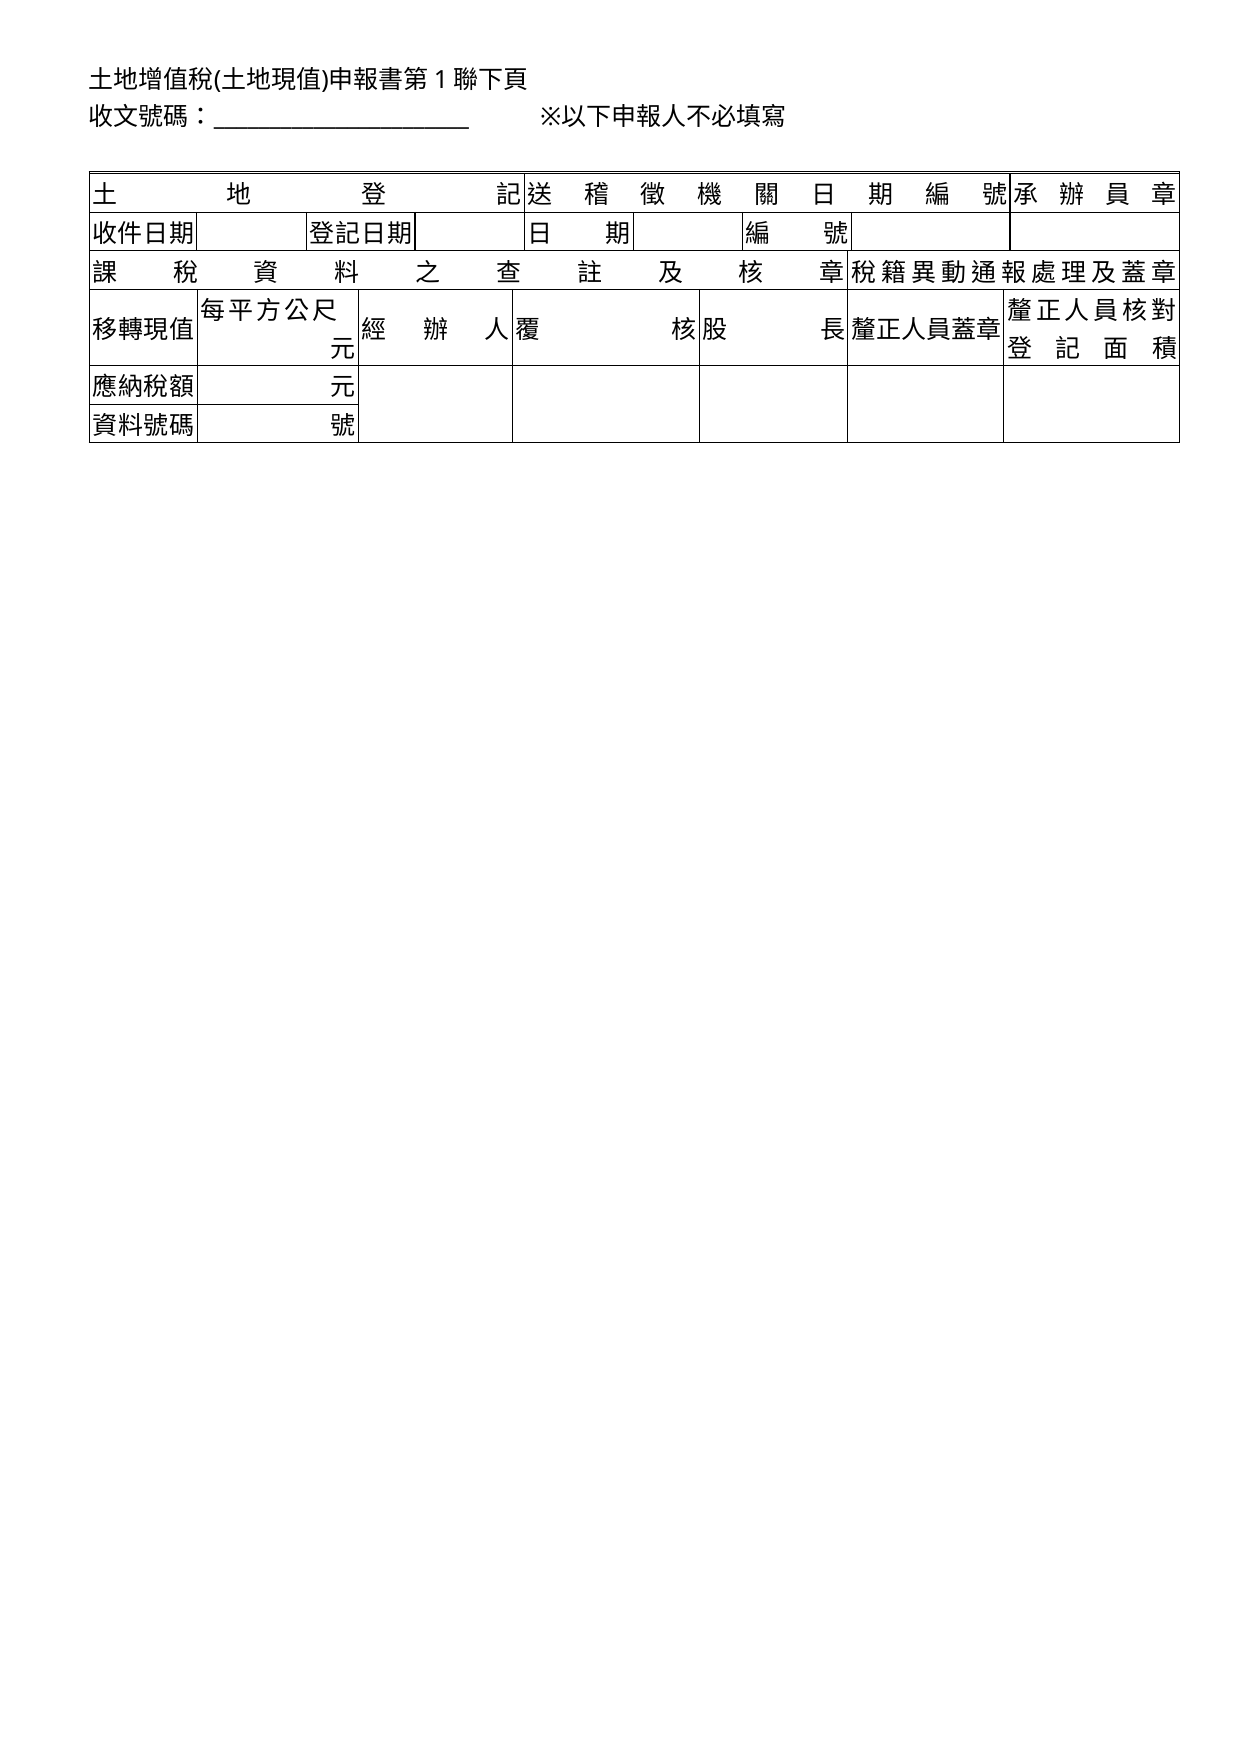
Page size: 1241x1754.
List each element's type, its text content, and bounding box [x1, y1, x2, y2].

table_cell [634, 213, 742, 250]
table_cell 覆核 [513, 290, 699, 365]
table_cell 登記日期 [307, 213, 414, 250]
text 收文號碼：_______________________ ※以下申報人不必填寫 [89, 96, 1152, 134]
table_cell 股長 [700, 290, 847, 365]
table_cell [359, 366, 512, 442]
table_cell 號 [198, 405, 358, 442]
table_cell 移轉現值 [90, 290, 197, 365]
table_cell [197, 213, 306, 250]
table_cell [700, 366, 847, 442]
table_cell 釐正人員蓋章 [848, 290, 1003, 365]
table_cell 經辦人 [359, 290, 512, 365]
table_cell 應納稅額 [90, 366, 197, 403]
table_cell 稅籍異動通報處理及蓋章 [848, 251, 1179, 289]
table_cell 日期 [525, 213, 633, 250]
table_cell 釐正人員核對登記面積 [1004, 290, 1179, 365]
table_cell 收件日期 [90, 213, 196, 250]
table_cell [513, 366, 699, 442]
table_cell 送稽徵機關日期編號 [525, 174, 1009, 212]
table_cell 承辦員章 [1011, 174, 1179, 212]
table_cell 元 [198, 366, 358, 403]
table_cell [1011, 213, 1179, 250]
table_cell 課稅資料之查註及核章 [90, 251, 847, 289]
table_cell 每平方公尺 元 [198, 290, 358, 365]
table_cell 土地登記 [90, 174, 524, 212]
table_cell [852, 213, 1009, 250]
table_cell [848, 366, 1003, 442]
text 土地增值稅(土地現值)申報書第1聯下頁 [89, 59, 1152, 96]
table_cell [416, 213, 524, 250]
table_cell 資料號碼 [90, 405, 197, 442]
table_cell 編號 [743, 213, 851, 250]
table_cell [1004, 366, 1179, 442]
